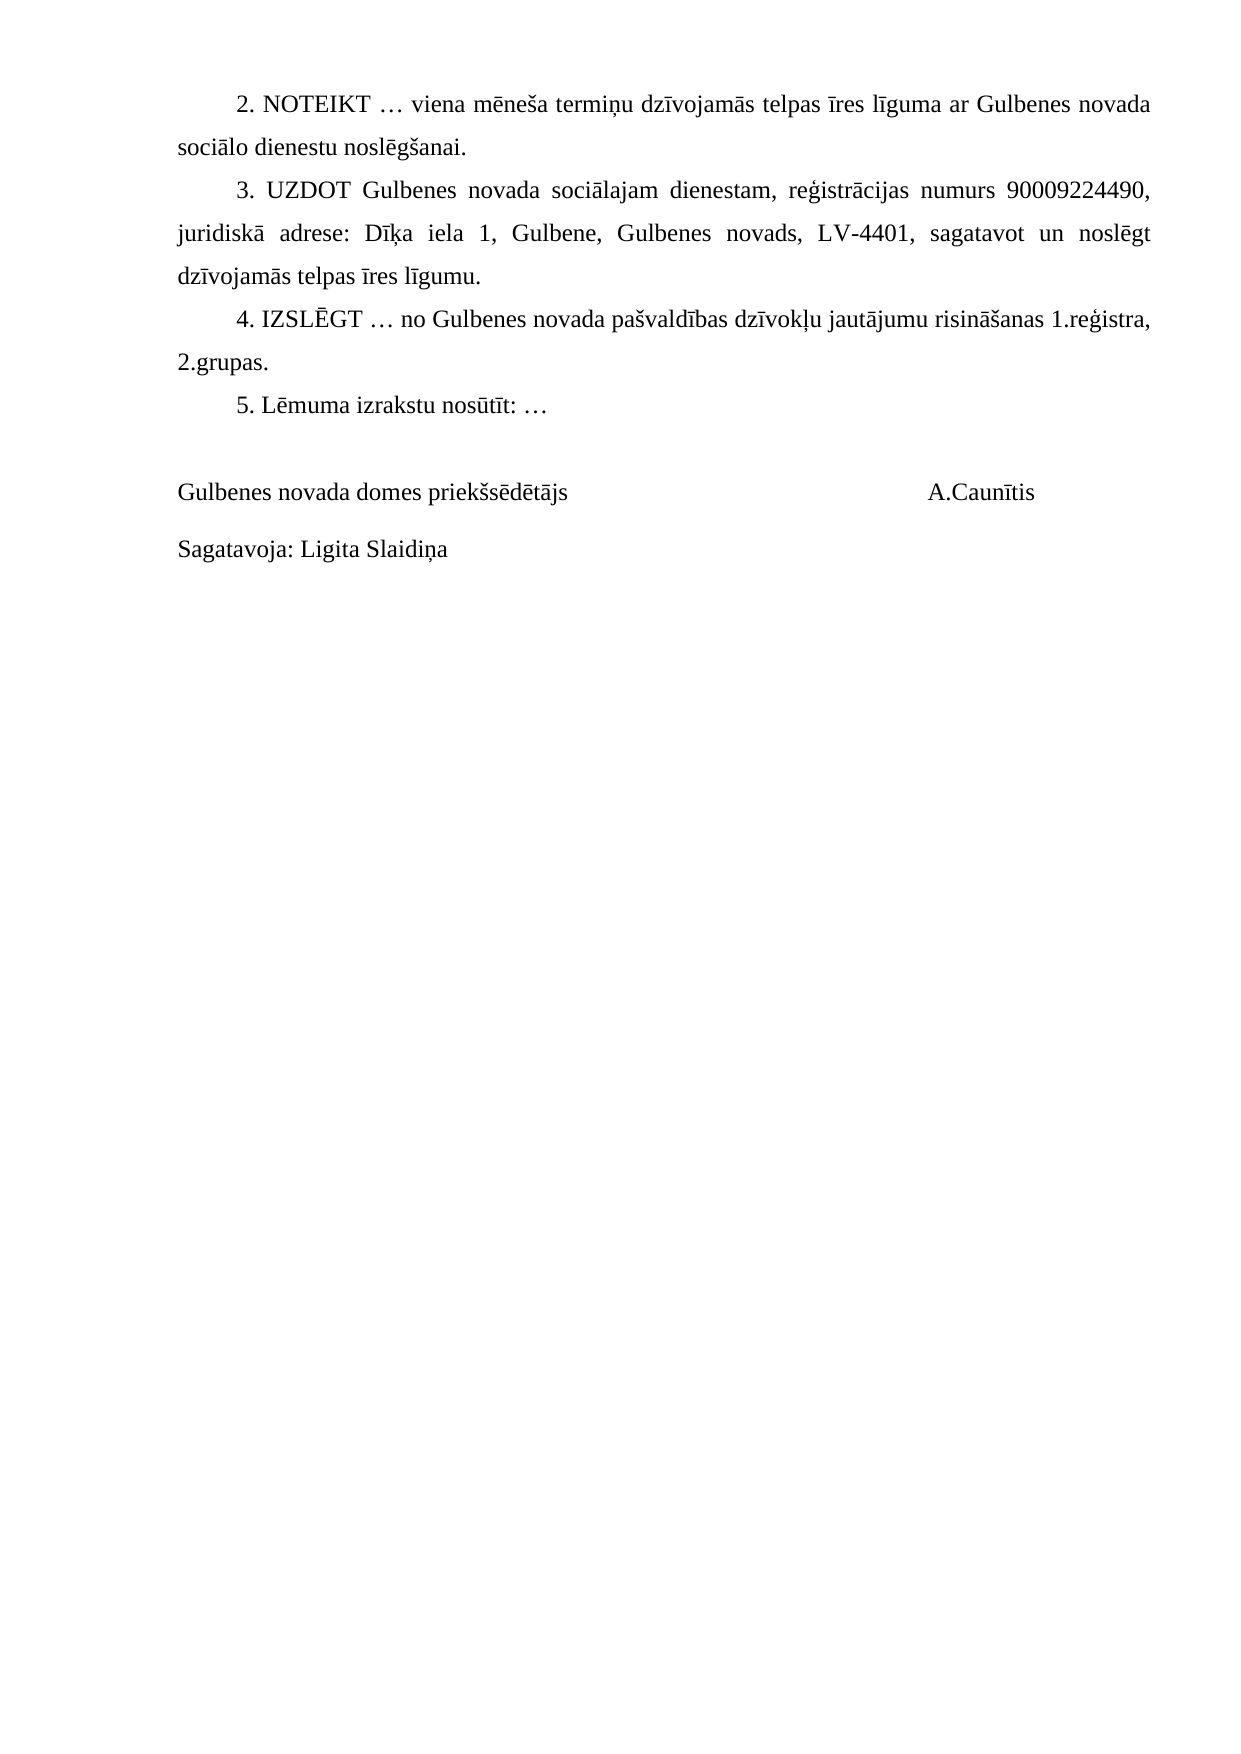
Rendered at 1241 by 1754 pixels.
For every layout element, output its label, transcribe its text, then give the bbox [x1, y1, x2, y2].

text 5. Lēmuma izrakstu nosūtīt: … [177, 391, 1152, 419]
text Sagatavoja: Ligita Slaidiņa [177, 534, 1152, 563]
text 2. NOTEIKT … viena mēneša termiņu dzīvojamās telpas īres līguma ar Gulbenes novada sociālo dienestu noslēgšanai. [177, 89, 1152, 161]
text 4. IZSLĒGT … no Gulbenes novada pašvaldības dzīvokļu jautājumu risināšanas 1.reģistra, 2.grupas. [177, 304, 1152, 376]
text Gulbenes novada domes priekšsēdētājs A.Caunītis [177, 477, 1152, 506]
text 3. UZDOT Gulbenes novada sociālajam dienestam, reģistrācijas numurs 90009224490, juridiskā adrese: Dīķa iela 1, Gulbene, Gulbenes novads, LV-4401, sagatavot un noslēgt dzīvojamās telpas īres līgumu. [177, 175, 1152, 290]
